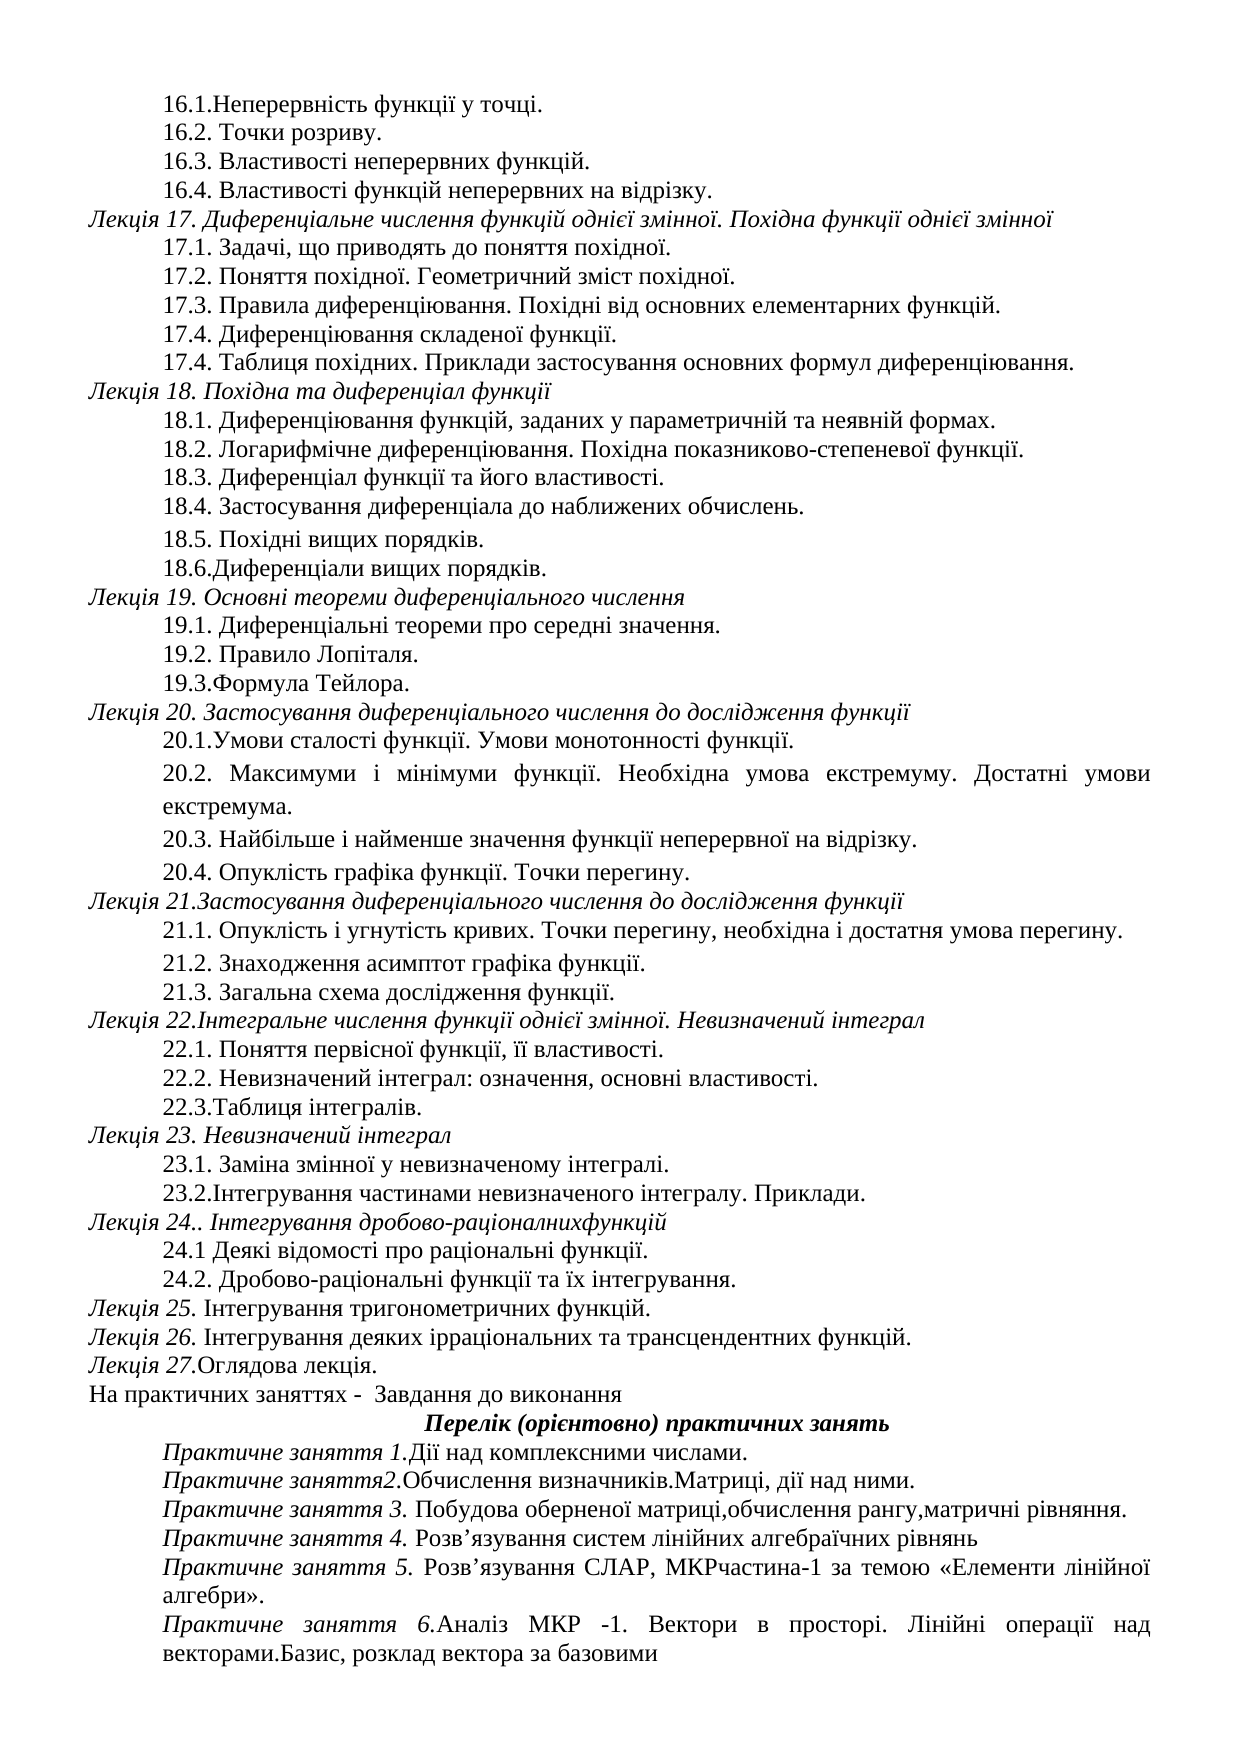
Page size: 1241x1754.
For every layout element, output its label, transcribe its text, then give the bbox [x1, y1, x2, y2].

list Практичне заняття 5. Розв’язування СЛАР, МКРчастина-1 за темою «Елементи лінійної алгебри». [162, 1552, 1152, 1609]
text Практичне заняття 1.Дії над комплексними числами. [89, 1437, 1152, 1466]
text 18.5. Похідні вищих порядків. [89, 524, 1152, 553]
text 17.4. Таблиця похідних. Приклади застосування основних формул диференціювання. [89, 347, 1152, 376]
text 21.3. Загальна схема дослідження функції. [89, 977, 1152, 1006]
text Лекція 24.. Інтегрування дробово-раціоналнихфункцій [89, 1207, 1152, 1236]
text 22.3.Таблиця інтегралів. [89, 1092, 1152, 1121]
text Практичне заняття 3. Побудова оберненої матриці,обчислення рангу,матричні рівняння. [89, 1494, 1152, 1523]
text Перелік (орієнтовно) практичних занять [89, 1408, 1152, 1437]
text 18.2. Логарифмічне диференціювання. Похідна показниково-степеневої функції. [89, 434, 1152, 462]
text 19.2. Правило Лопіталя. [89, 639, 1152, 668]
text Лекція 27.Оглядова лекція. [89, 1351, 1152, 1379]
list Практичне заняття 4. Розв’язування систем лінійних алгебраїчних рівнянь [89, 1523, 1152, 1552]
text 23.1. Заміна змінної у невизначеному інтегралі. [89, 1149, 1152, 1178]
text 17.3. Правила диференціювання. Похідні від основних елементарних функцій. [89, 290, 1152, 319]
text 23.2.Інтегрування частинами невизначеного інтегралу. Приклади. [89, 1178, 1152, 1207]
text 21.1. Опуклість і угнутість кривих. Точки перегину, необхідна і достатня умова перегину. [89, 915, 1152, 944]
text 19.1. Диференціальні теореми про середні значення. [89, 610, 1152, 639]
text 17.1. Задачі, що приводять до поняття похідної. [89, 232, 1152, 261]
text 18.6.Диференціали вищих порядків. [89, 553, 1152, 582]
text Лекція 19. Основні теореми диференціального числення [89, 582, 1152, 610]
text Лекція 18. Похідна та диференціал функції [89, 376, 1152, 405]
text 24.1 Деякі відомості про раціональні функції. [89, 1236, 1152, 1264]
text 20.4. Опуклість графіка функції. Точки перегину. [89, 857, 1152, 886]
text 20.1.Умови сталості функції. Умови монотонності функції. [89, 725, 1152, 754]
text 16.2. Точки розриву. [89, 117, 1152, 146]
text 18.1. Диференціювання функцій, заданих у параметричній та неявній формах. [89, 405, 1152, 434]
text 18.4. Застосування диференціала до наближених обчислень. [89, 491, 1152, 520]
text На практичних заняттях - Завдання до виконання [89, 1379, 1152, 1408]
text 24.2. Дробово-раціональні функції та їх інтегрування. [89, 1264, 1152, 1293]
text 16.1.Неперервність функції у точці. [89, 89, 1152, 117]
text 18.3. Диференціал функції та його властивості. [89, 462, 1152, 491]
text Лекція 20. Застосування диференціального числення до дослідження функції [89, 697, 1152, 725]
text 22.1. Поняття первісної функції, її властивості. [89, 1034, 1152, 1063]
text 19.3.Формула Тейлора. [89, 668, 1152, 697]
text 17.4. Диференціювання складеної функції. [89, 319, 1152, 347]
text 22.2. Невизначений інтеграл: означення, основні властивості. [89, 1063, 1152, 1092]
text Лекція 25. Інтегрування тригонометричних функцій. [89, 1293, 1152, 1322]
text 16.4. Властивості функцій неперервних на відрізку. [89, 175, 1152, 204]
text Лекція 26. Інтегрування деяких ірраціональних та трансцендентних функцій. [89, 1322, 1152, 1351]
text Практичне заняття2.Обчислення визначників.Матриці, дії над ними. [89, 1466, 1152, 1494]
text 21.2. Знаходження асимптот графіка функції. [89, 948, 1152, 977]
text 17.2. Поняття похідної. Геометричний зміст похідної. [89, 261, 1152, 290]
text Лекція 21.Застосування диференціального числення до дослідження функції [89, 886, 1152, 915]
text 20.3. Найбільше і найменше значення функції неперервної на відрізку. [162, 824, 1152, 853]
text 20.2. Максимуми і мінімуми функції. Необхідна умова екстремуму. Достатні умови екстремума. [162, 758, 1152, 820]
text Лекція 23. Невизначений інтеграл [89, 1121, 1152, 1149]
text Практичне заняття 6.Аналіз МКР -1. Вектори в просторі. Лінійні операції над векторами.Базис, розклад вектора за базовими [162, 1609, 1152, 1667]
text Лекція 17. Диференціальне числення функцій однієї змінної. Похідна функції однієї змінної [89, 204, 1152, 232]
text Лекція 22.Інтегральне числення функції однієї змінної. Невизначений інтеграл [89, 1006, 1152, 1034]
text 16.3. Властивості неперервних функцій. [89, 146, 1152, 175]
